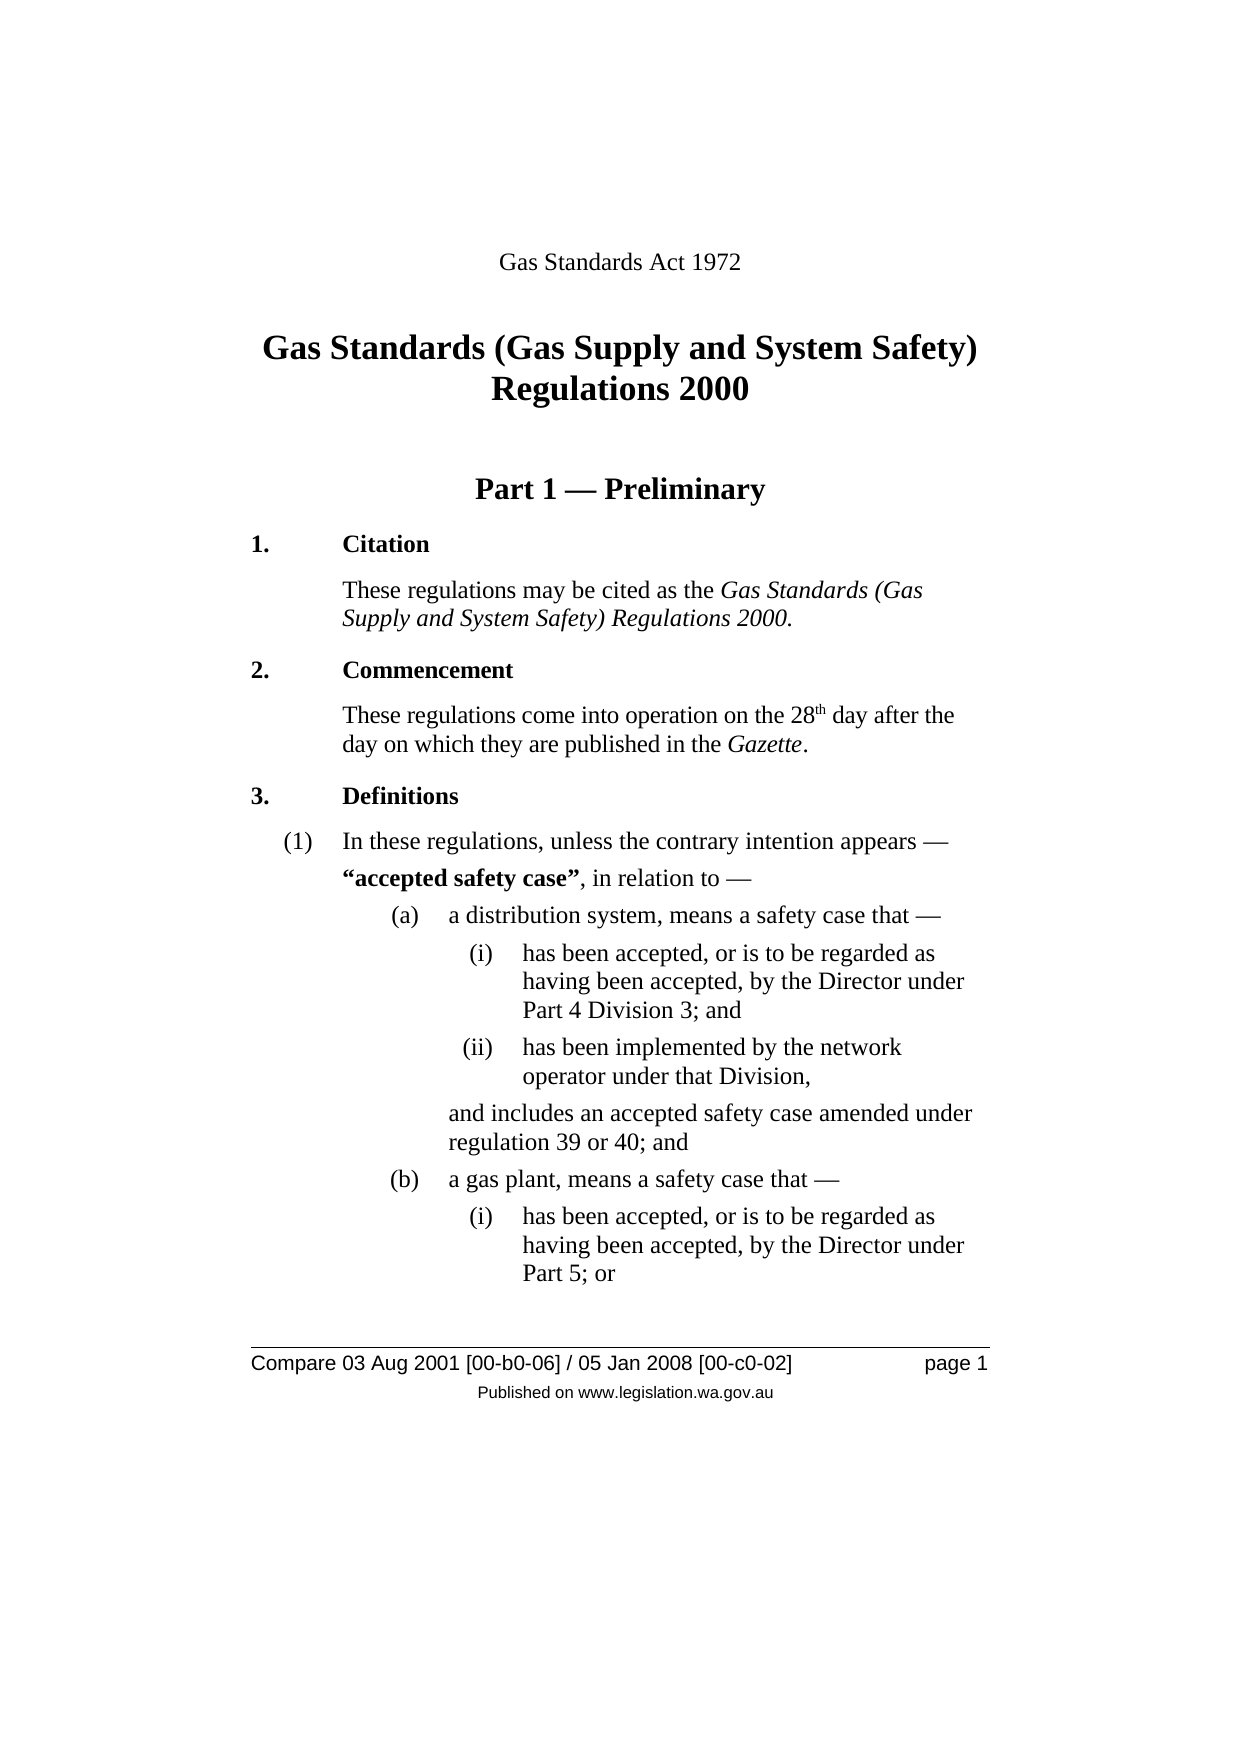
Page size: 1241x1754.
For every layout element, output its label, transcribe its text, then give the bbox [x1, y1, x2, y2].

text These regulations come into operation on the 28th day after the day on which they are published in the Gazette. [251, 701, 990, 758]
text (ii) has been implemented by the network operator under that Division, [251, 1032, 990, 1090]
text (a) a distribution system, means a safety case that — [251, 901, 990, 929]
text Gas Standards (Gas Supply and System Safety) Regulations 2000 [251, 326, 990, 408]
text (i) has been accepted, or is to be regarded as having been accepted, by the Director under Part 5; or [251, 1201, 990, 1287]
text “accepted safety case”, in relation to — [251, 863, 990, 892]
text Gas Standards Act 1972 [251, 247, 990, 276]
subtitle 2. Commencement [251, 655, 990, 684]
subtitle 3. Definitions [251, 781, 990, 810]
text (b) a gas plant, means a safety case that — [251, 1164, 990, 1193]
text (i) has been accepted, or is to be regarded as having been accepted, by the Director under Part 4 Division 3; and [251, 938, 990, 1024]
text These regulations may be cited as the Gas Standards (Gas Supply and System Safety) Regulations 2000. [251, 575, 990, 632]
subtitle Part 1 — Preliminary [251, 470, 990, 506]
text (1) In these regulations, unless the contrary intention appears — [251, 826, 990, 855]
subtitle 1. Citation [251, 529, 990, 558]
text and includes an accepted safety case amended under regulation 39 or 40; and [251, 1098, 990, 1156]
